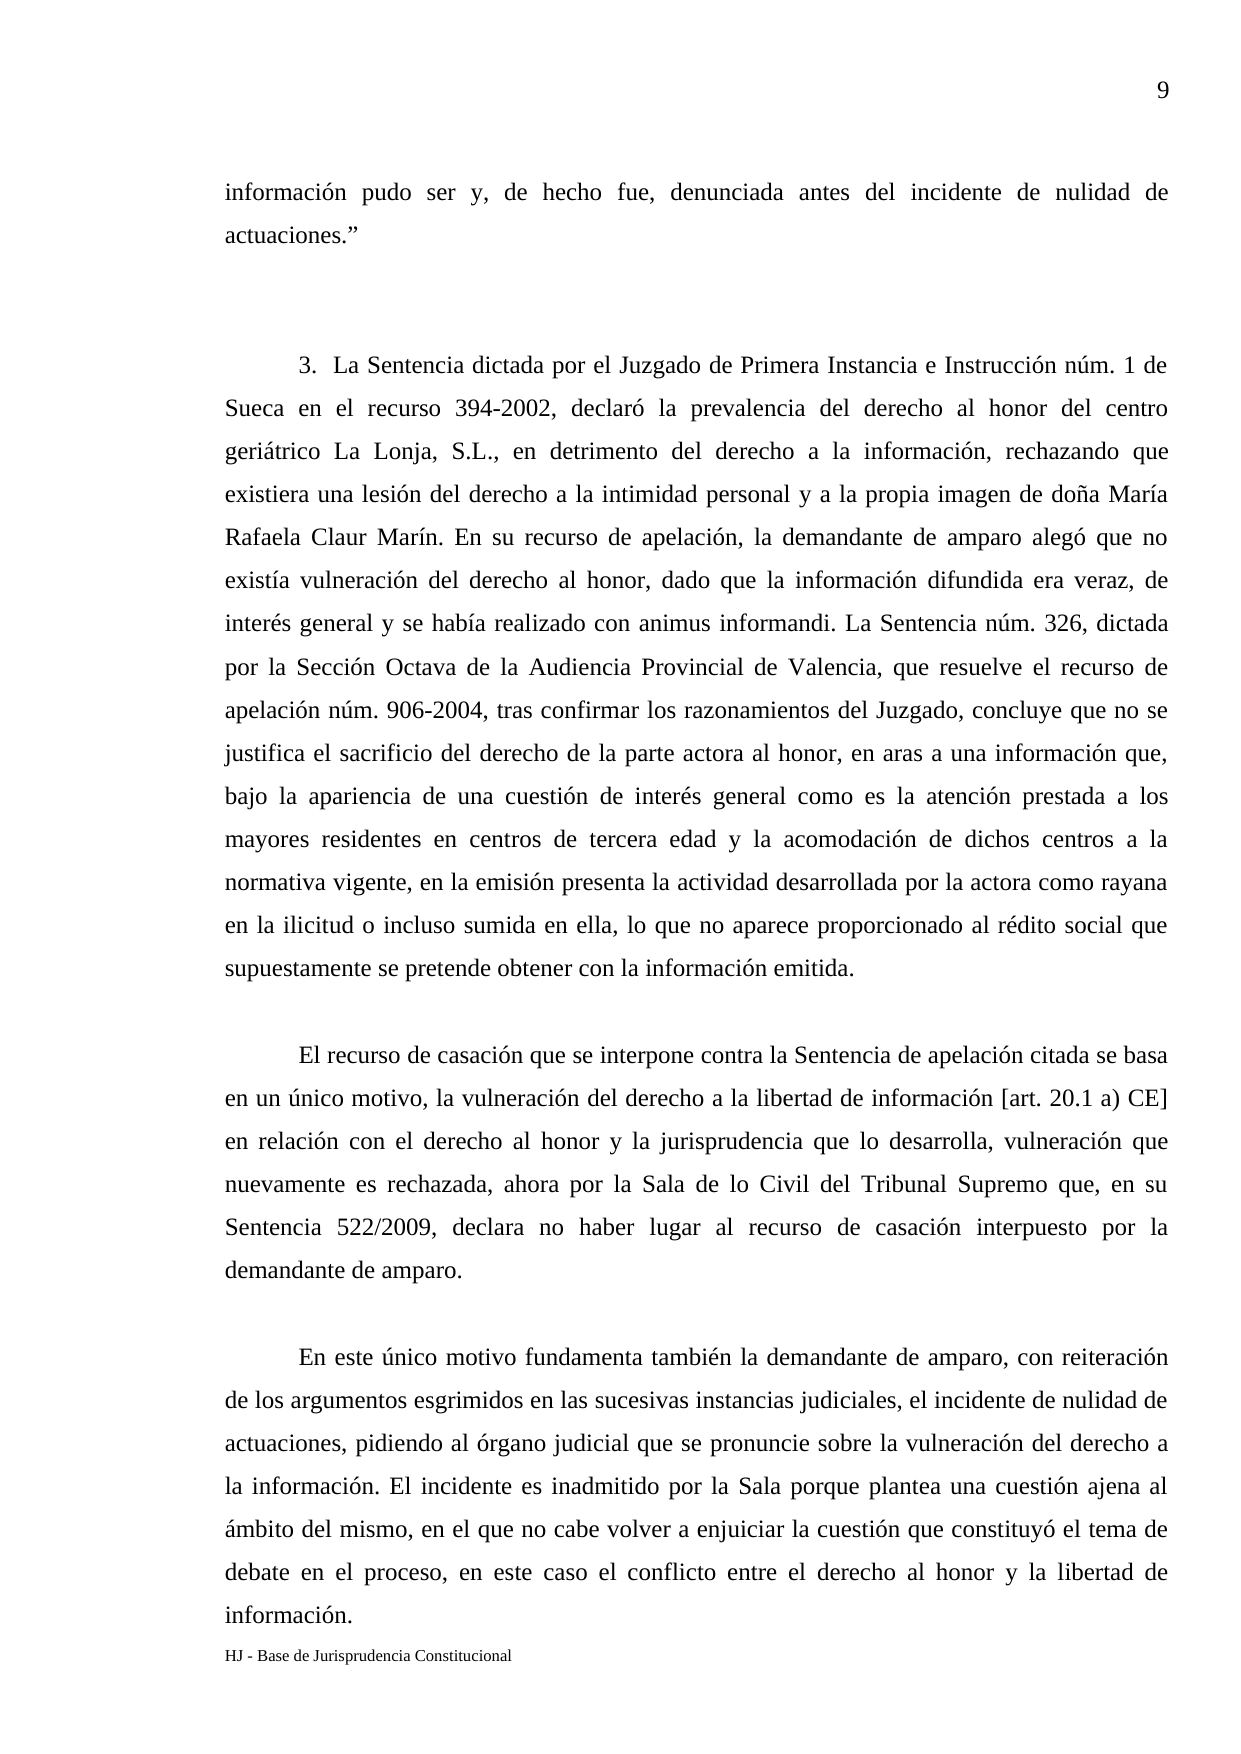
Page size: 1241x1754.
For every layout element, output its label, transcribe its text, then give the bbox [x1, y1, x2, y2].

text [224, 177, 1169, 249]
text El recurso de casación que se interpone contra la Sentencia de apelación citada se basa en un único motivo, la vulneración del derecho a la libertad de información [art. 20.1 a) CE] en relación con el derecho al honor y la jurisprudencia que lo desarrolla, vulneración que nuevamente es rechazada, ahora por la Sala de lo Civil del Tribunal Supremo que, en su Sentencia 522/2009, declara no haber lugar al recurso de casación interpuesto por la demandante de amparo. [224, 1040, 1169, 1284]
text 3. La Sentencia dictada por el Juzgado de Primera Instancia e Instrucción núm. 1 de Sueca en el recurso 394-2002, declaró la prevalencia del derecho al honor del centro geriátrico La Lonja, S.L., en detrimento del derecho a la información, rechazando que existiera una lesión del derecho a la intimidad personal y a la propia imagen de doña María Rafaela Claur Marín. En su recurso de apelación, la demandante de amparo alegó que no existía vulneración del derecho al honor, dado que la información difundida era veraz, de interés general y se había realizado con animus informandi. La Sentencia núm. 326, dictada por la Sección Octava de la Audiencia Provincial de Valencia, que resuelve el recurso de apelación núm. 906-2004, tras confirmar los razonamientos del Juzgado, concluye que no se justifica el sacrificio del derecho de la parte actora al honor, en aras a una información que, bajo la apariencia de una cuestión de interés general como es la atención prestada a los mayores residentes en centros de tercera edad y la acomodación de dichos centros a la normativa vigente, en la emisión presenta la actividad desarrollada por la actora como rayana en la ilicitud o incluso sumida en ella, lo que no aparece proporcionado al rédito social que supuestamente se pretende obtener con la información emitida. [224, 350, 1169, 982]
text En este único motivo fundamenta también la demandante de amparo, con reiteración de los argumentos esgrimidos en las sucesivas instancias judiciales, el incidente de nulidad de actuaciones, pidiendo al órgano judicial que se pronuncie sobre la vulneración del derecho a la información. El incidente es inadmitido por la Sala porque plantea una cuestión ajena al ámbito del mismo, en el que no cabe volver a enjuiciar la cuestión que constituyó el tema de debate en el proceso, en este caso el conflicto entre el derecho al honor y la libertad de información. [224, 1342, 1169, 1629]
